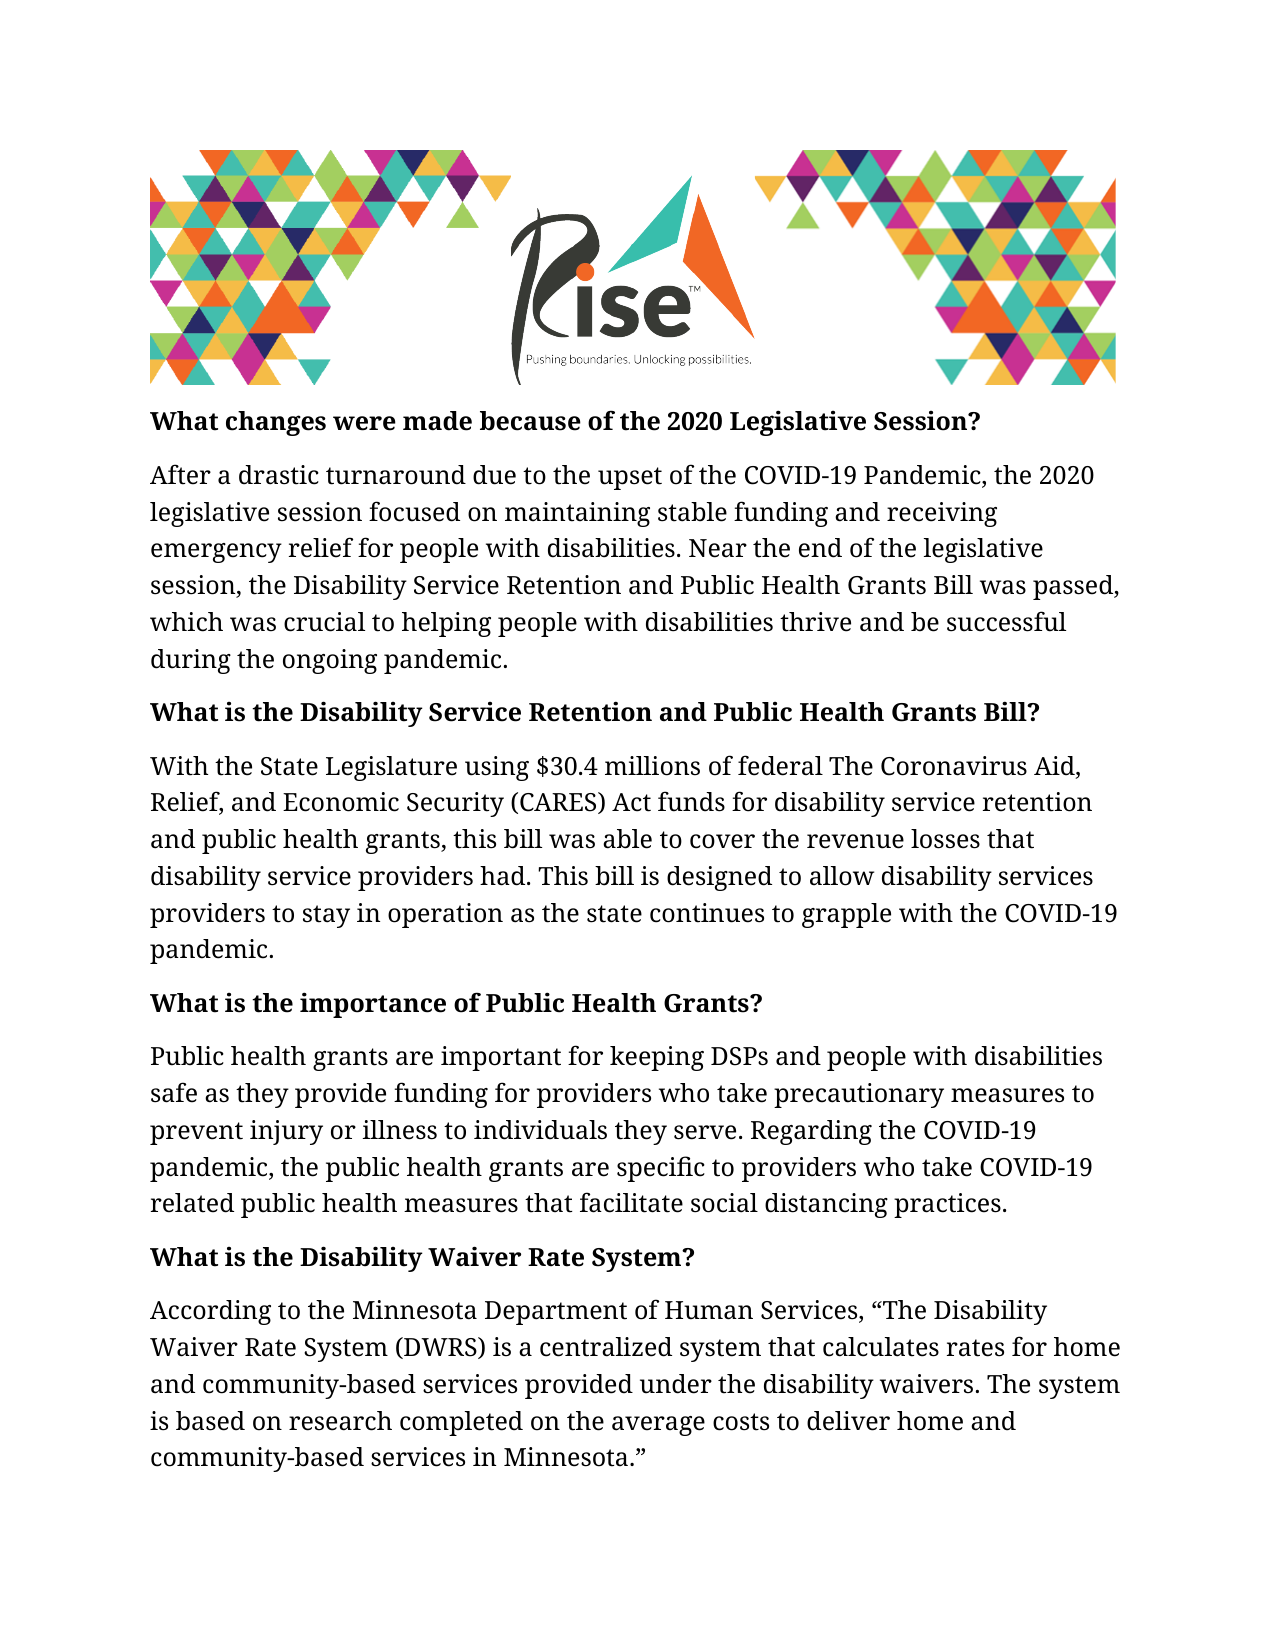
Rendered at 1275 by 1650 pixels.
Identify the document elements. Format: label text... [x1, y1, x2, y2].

text According to the Minnesota Department of Human Services, “The Disability Waiver Rate System (DWRS) is a centralized system that calculates rates for home and community-based services provided under the disability waivers. The system is based on research completed on the average costs to deliver home and community-based services in Minnesota.” [150, 1293, 1125, 1474]
picture [150, 150, 1116, 385]
text What is the Disability Waiver Rate System? [150, 1239, 1125, 1273]
text What is the Disability Service Retention and Public Health Grants Bill? [150, 695, 1125, 729]
text What is the importance of Public Health Grants? [150, 985, 1125, 1019]
text With the State Legislature using $30.4 millions of federal The Coronavirus Aid, Relief, and Economic Security (CARES) Act funds for disability service retention and public health grants, this bill was able to cover the revenue losses that disability service providers had. This bill is designed to allow disability services providers to stay in operation as the state continues to grapple with the COVID-19 pandemic. [150, 748, 1125, 966]
text What changes were made because of the 2020 Legislative Session? [150, 404, 1125, 438]
text After a drastic turnaround due to the upset of the COVID-19 Pandemic, the 2020 legislative session focused on maintaining stable funding and receiving emergency relief for people with disabilities. Near the end of the legislative session, the Disability Service Retention and Public Health Grants Bill was passed, which was crucial to helping people with disabilities thrive and be successful during the ongoing pandemic. [150, 457, 1125, 675]
text Public health grants are important for keeping DSPs and people with disabilities safe as they provide funding for providers who take precautionary measures to prevent injury or illness to individuals they serve. Regarding the COVID-19 pandemic, the public health grants are specific to providers who take COVID-19 related public health measures that facilitate social distancing practices. [150, 1039, 1125, 1220]
